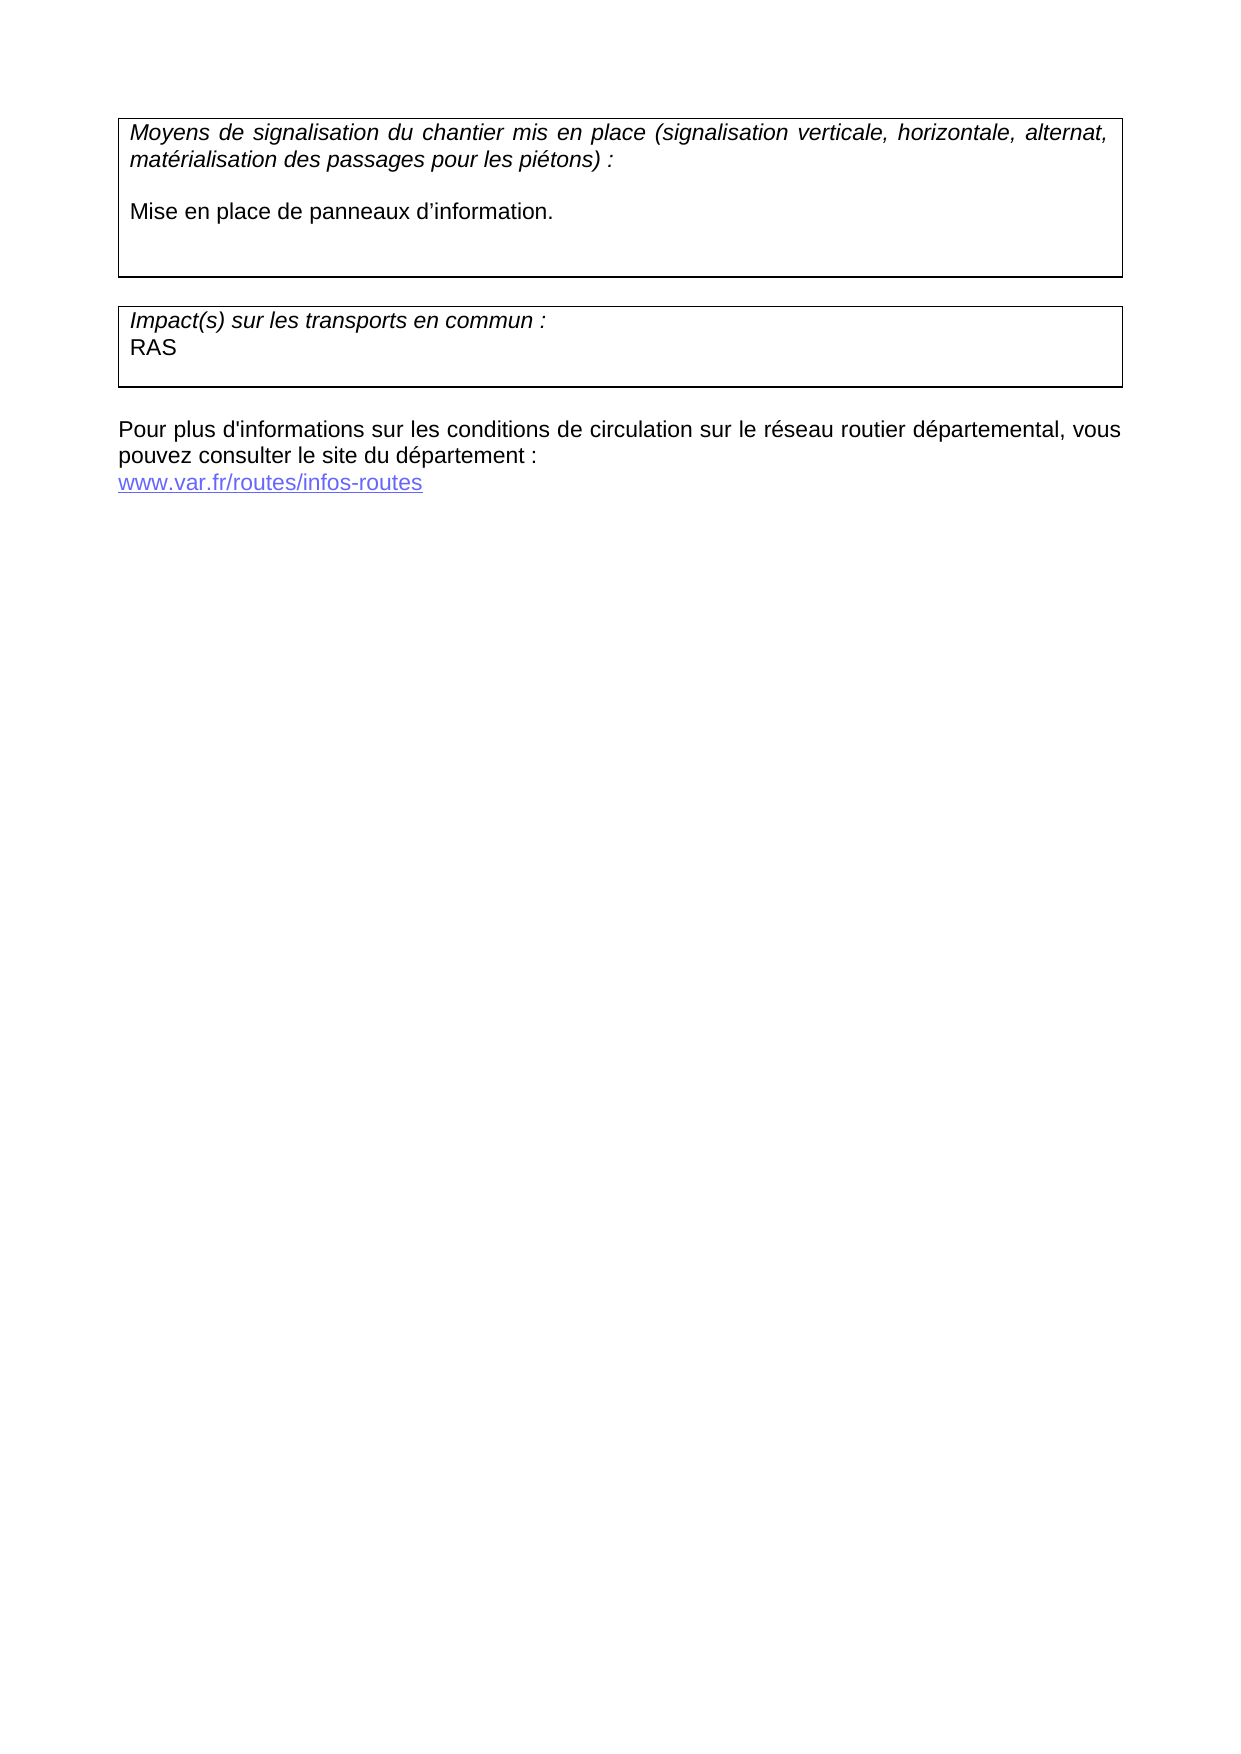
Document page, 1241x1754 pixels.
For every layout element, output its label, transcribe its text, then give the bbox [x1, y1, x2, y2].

text Pour plus d'informations sur les conditions de circulation sur le réseau routier départemental, vous pouvez consulter le site du département : [118, 416, 1122, 469]
table_header Moyens de signalisation du chantier mis en place (signalisation verticale, horizontale, alternat, matérialisation des passages pour les piétons) : Mise en place de panneaux d’information. [119, 119, 1122, 276]
text www.var.fr/routes/infos-routes [118, 469, 1122, 495]
table_header Impact(s) sur les transports en commun : RAS [119, 307, 1122, 386]
